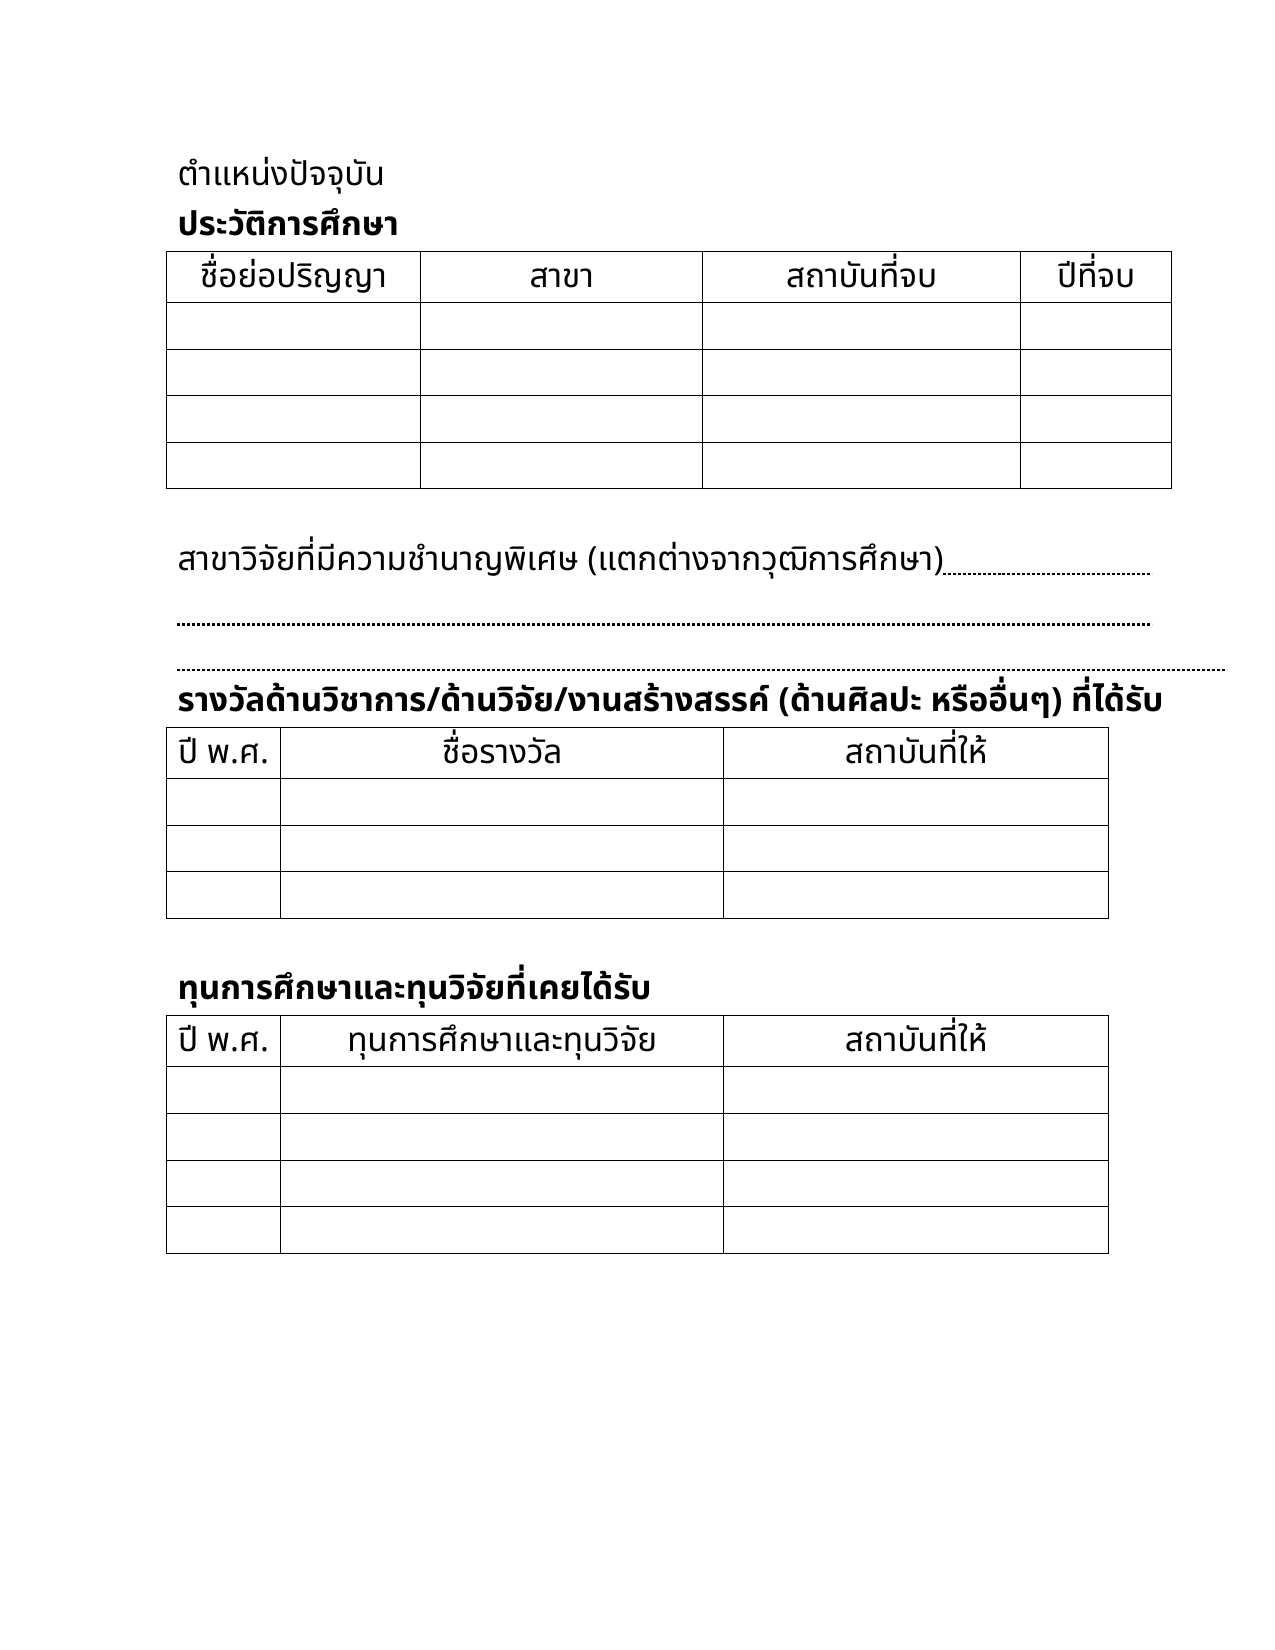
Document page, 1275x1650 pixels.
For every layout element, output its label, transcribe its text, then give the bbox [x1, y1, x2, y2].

text ประวัติการศึกษา [177, 200, 1196, 251]
table_cell [281, 1161, 723, 1206]
table_cell [167, 303, 420, 349]
table_cell [724, 1114, 1108, 1159]
table_cell [167, 1067, 280, 1113]
table_cell [724, 1207, 1108, 1253]
table_cell [167, 1207, 280, 1253]
text ตำแหน่งปัจจุบัน [177, 150, 1196, 200]
text สาขาวิจัยที่มีความชำนาญพิเศษ (แตกต่างจากวุฒิการศึกษา) [177, 534, 1196, 676]
table_header ชื่อรางวัล [281, 728, 723, 778]
table_header สถาบันที่ให้ [724, 728, 1108, 778]
table_cell [724, 1161, 1108, 1206]
table_cell [724, 779, 1108, 825]
table_cell [281, 1207, 723, 1253]
table_cell [724, 1067, 1108, 1113]
table_cell [167, 443, 420, 488]
table_cell [724, 826, 1108, 871]
table_cell [167, 779, 280, 825]
table_cell [1021, 443, 1171, 488]
table_cell [167, 826, 280, 871]
table_cell [167, 1161, 280, 1206]
table_header ทุนการศึกษาและทุนวิจัย [281, 1016, 723, 1066]
table_cell [167, 396, 420, 442]
table_cell [281, 779, 723, 825]
table_cell [167, 350, 420, 395]
table_cell [703, 396, 1020, 442]
text ทุนการศึกษาและทุนวิจัยที่เคยได้รับ [177, 964, 1196, 1014]
table_cell [703, 350, 1020, 395]
table_cell [281, 1067, 723, 1113]
table_cell [281, 1114, 723, 1159]
table_header สาขา [421, 252, 702, 302]
table_cell [421, 303, 702, 349]
table_header ปีที่จบ [1021, 252, 1171, 302]
table_cell [167, 872, 280, 918]
table_cell [421, 396, 702, 442]
table_cell [703, 443, 1020, 488]
table_header ปี พ.ศ. [167, 1016, 280, 1066]
table_cell [281, 872, 723, 918]
table_cell [1021, 350, 1171, 395]
table_cell [724, 872, 1108, 918]
table_header สถาบันที่จบ [703, 252, 1020, 302]
table_header ปี พ.ศ. [167, 728, 280, 778]
table_header ชื่อย่อปริญญา [167, 252, 420, 302]
text รางวัลด้านวิชาการ/ด้านวิจัย/งานสร้างสรรค์ (ด้านศิลปะ หรืออื่นๆ) ที่ได้รับ [177, 676, 1196, 727]
table_cell [1021, 303, 1171, 349]
table_cell [421, 350, 702, 395]
table_cell [167, 1114, 280, 1159]
table_cell [1021, 396, 1171, 442]
table_header สถาบันที่ให้ [724, 1016, 1108, 1066]
table_cell [703, 303, 1020, 349]
table_cell [281, 826, 723, 871]
table_cell [421, 443, 702, 488]
